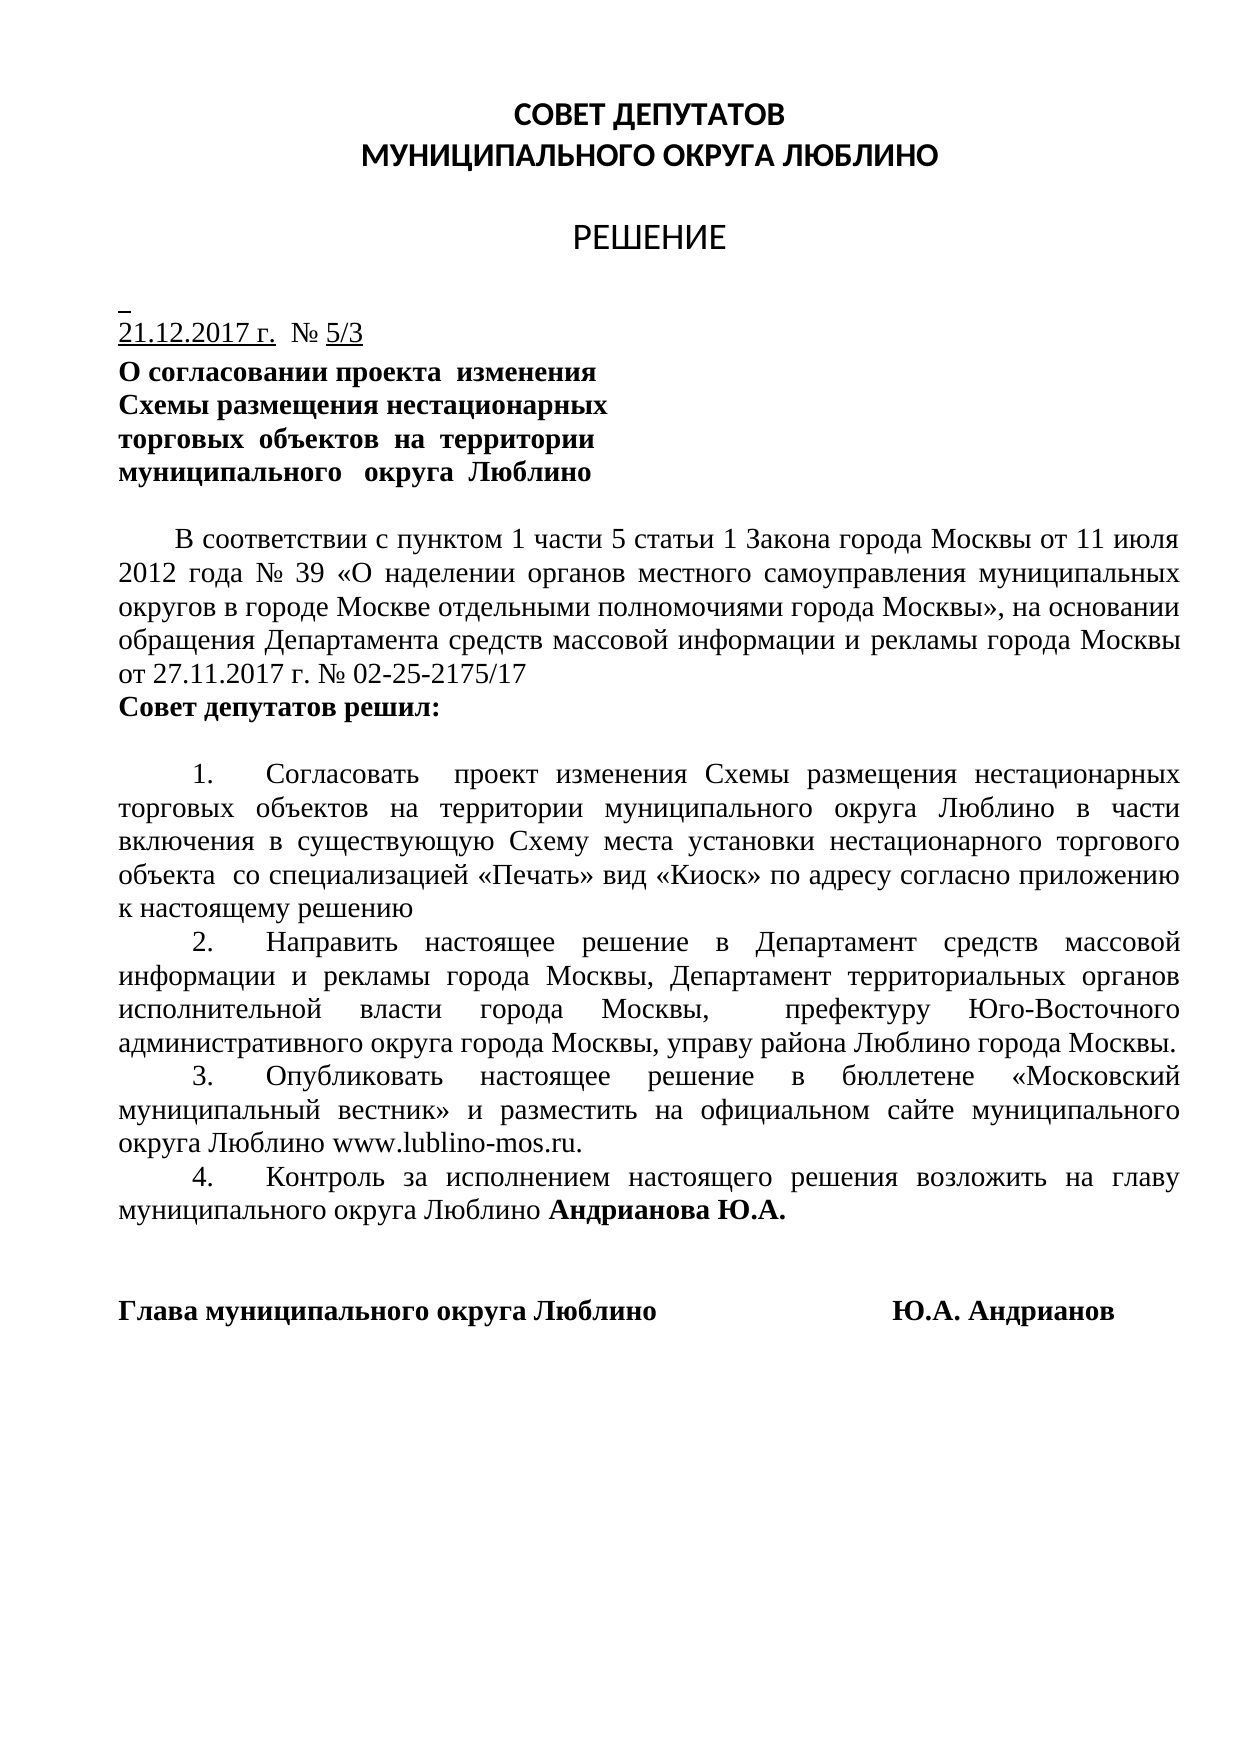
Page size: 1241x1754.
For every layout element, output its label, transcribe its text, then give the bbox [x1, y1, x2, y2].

text 2. Направить настоящее решение в Департамент средств массовой информации и рекламы города Москвы, Департамент территориальных органов исполнительной власти города Москвы, префектуру Юго-Восточного административного округа города Москвы, управу района Люблино города Москвы. [118, 924, 1181, 1058]
text О согласовании проекта изменения [118, 354, 1181, 387]
text 3. Опубликовать настоящее решение в бюллетене «Московский муниципальный вестник» и разместить на официальном сайте муниципального округа Люблино www.lublino-mos.ru. [118, 1058, 1181, 1159]
text РЕШЕНИЕ [118, 213, 1181, 259]
text Схемы размещения нестационарных [118, 387, 1181, 421]
text муниципального округа Люблино [118, 454, 1181, 488]
text МУНИЦИПАЛЬНОГО ОКРУГА ЛЮБЛИНО [118, 134, 1181, 174]
text торговых объектов на территории [118, 421, 1181, 454]
text СОВЕТ ДЕПУТАТОВ [118, 93, 1181, 134]
text Глава муниципального округа Люблино Ю.А. Андрианов [118, 1293, 1181, 1327]
text 1. Согласовать проект изменения Схемы размещения нестационарных торговых объектов на территории муниципального округа Люблино в части включения в существующую Схему места установки нестационарного торгового объекта со специализацией «Печать» вид «Киоск» по адресу согласно приложению к настоящему решению [118, 756, 1181, 924]
text Совет депутатов решил: [118, 689, 1181, 723]
text 4. Контроль за исполнением настоящего решения возложить на главу муниципального округа Люблино Андрианова Ю.А. [118, 1159, 1181, 1226]
text 21.12.2017 г. № 5/3 [118, 315, 1181, 349]
text В соответствии с пунктом 1 части 5 статьи 1 Закона города Москвы от 11 июля 2012 года № 39 «О наделении органов местного самоуправления муниципальных округов в городе Москве отдельными полномочиями города Москвы», на основании обращения Департамента средств массовой информации и рекламы города Москвы от 27.11.2017 г. № 02-25-2175/17 [118, 522, 1181, 689]
